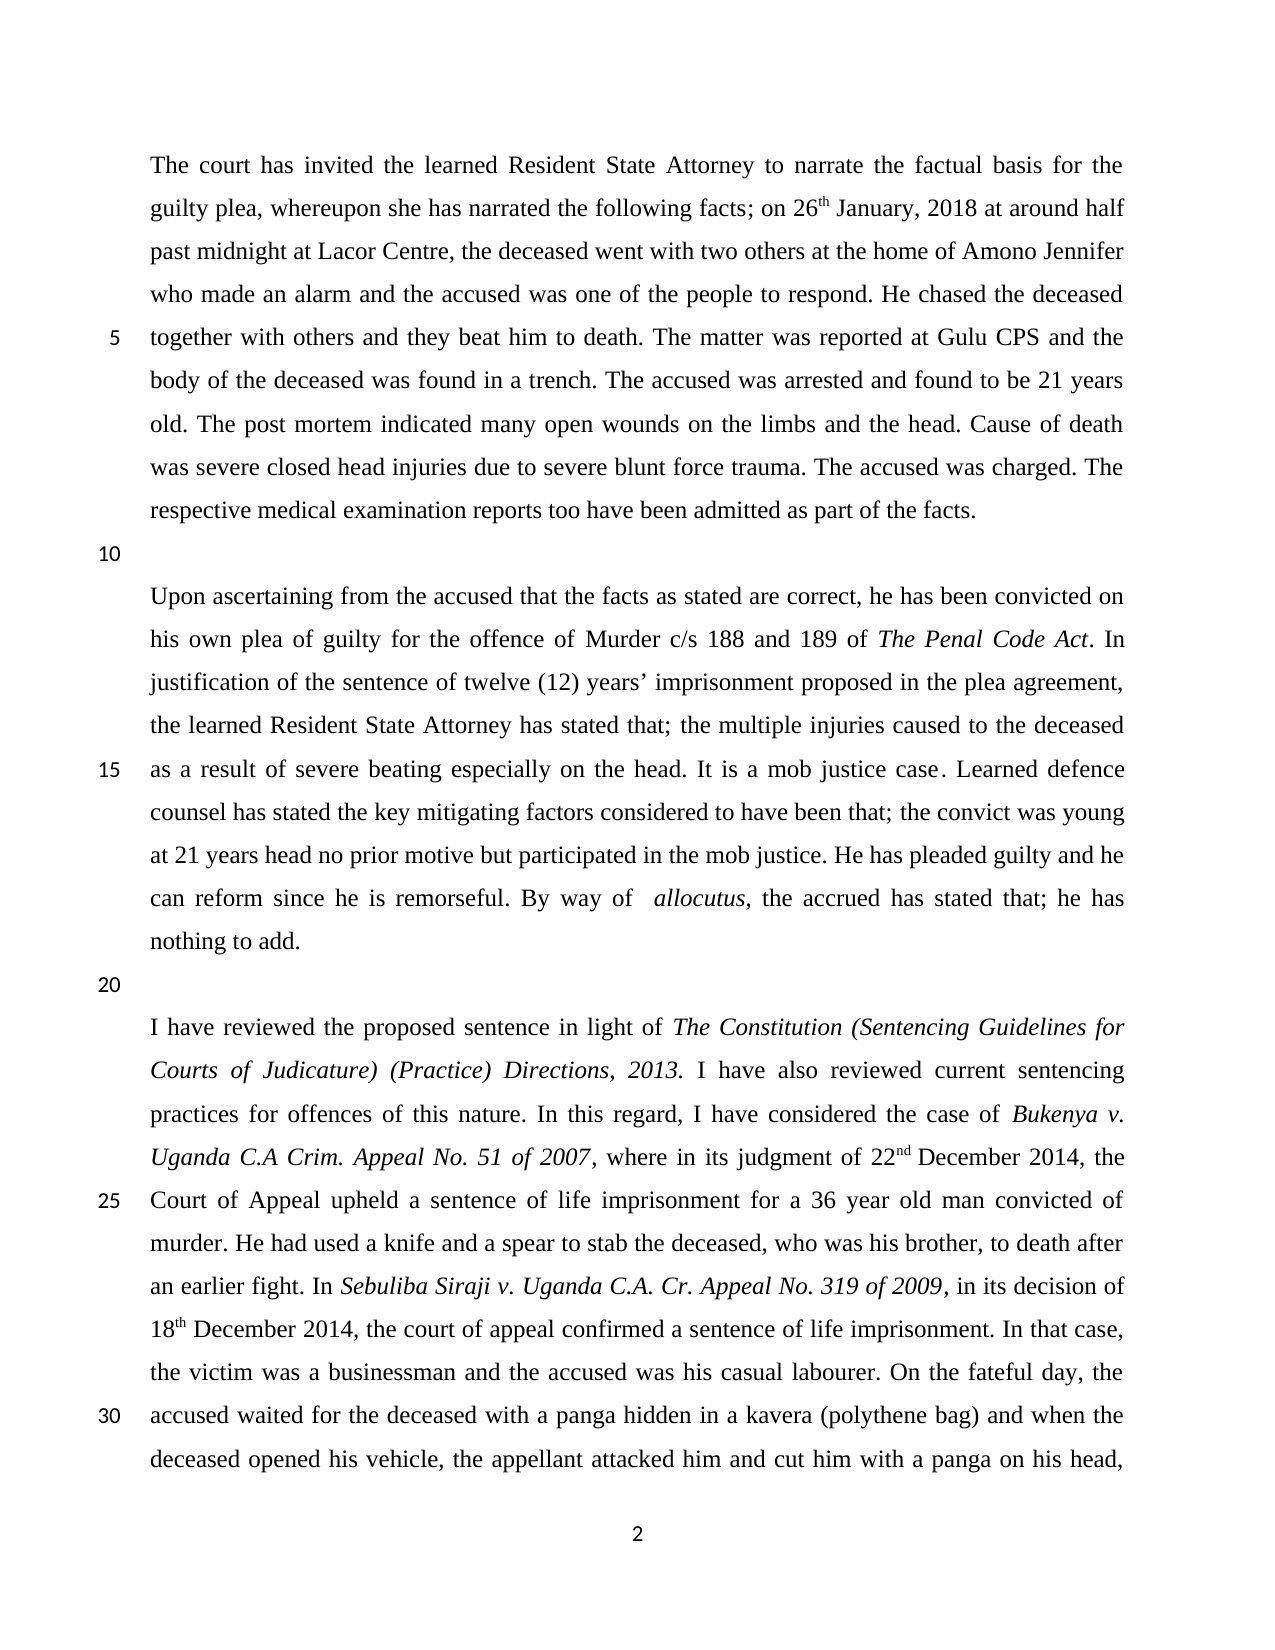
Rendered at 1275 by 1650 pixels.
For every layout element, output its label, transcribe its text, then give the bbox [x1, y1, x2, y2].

text The court has invited the learned Resident State Attorney to narrate the factual basis for the guilty plea, whereupon she has narrated the following facts; on 26th January, 2018 at around half past midnight at Lacor Centre, the deceased went with two others at the home of Amono Jennifer who made an alarm and the accused was one of the people to respond. He chased the deceased together with others and they beat him to death. The matter was reported at Gulu CPS and the body of the deceased was found in a trench. The accused was arrested and found to be 21 years old. The post mortem indicated many open wounds on the limbs and the head. Cause of death was severe closed head injuries due to severe blunt force trauma. The accused was charged. The respective medical examination reports too have been admitted as part of the facts. [150, 150, 1125, 524]
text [150, 1012, 1125, 1472]
text Upon ascertaining from the accused that the facts as stated are correct, he has been convicted on his own plea of guilty for the offence of Murder c/s 188 and 189 of The Penal Code Act. In justification of the sentence of twelve (12) years’ imprisonment proposed in the plea agreement, the learned Resident State Attorney has stated that; the multiple injuries caused to the deceased as a result of severe beating especially on the head. It is a mob justice case. Learned defence counsel has stated the key mitigating factors considered to have been that; the convict was young at 21 years head no prior motive but participated in the mob justice. He has pleaded guilty and he can reform since he is remorseful. By way of allocutus, the accrued has stated that; he has nothing to add. [150, 581, 1125, 955]
